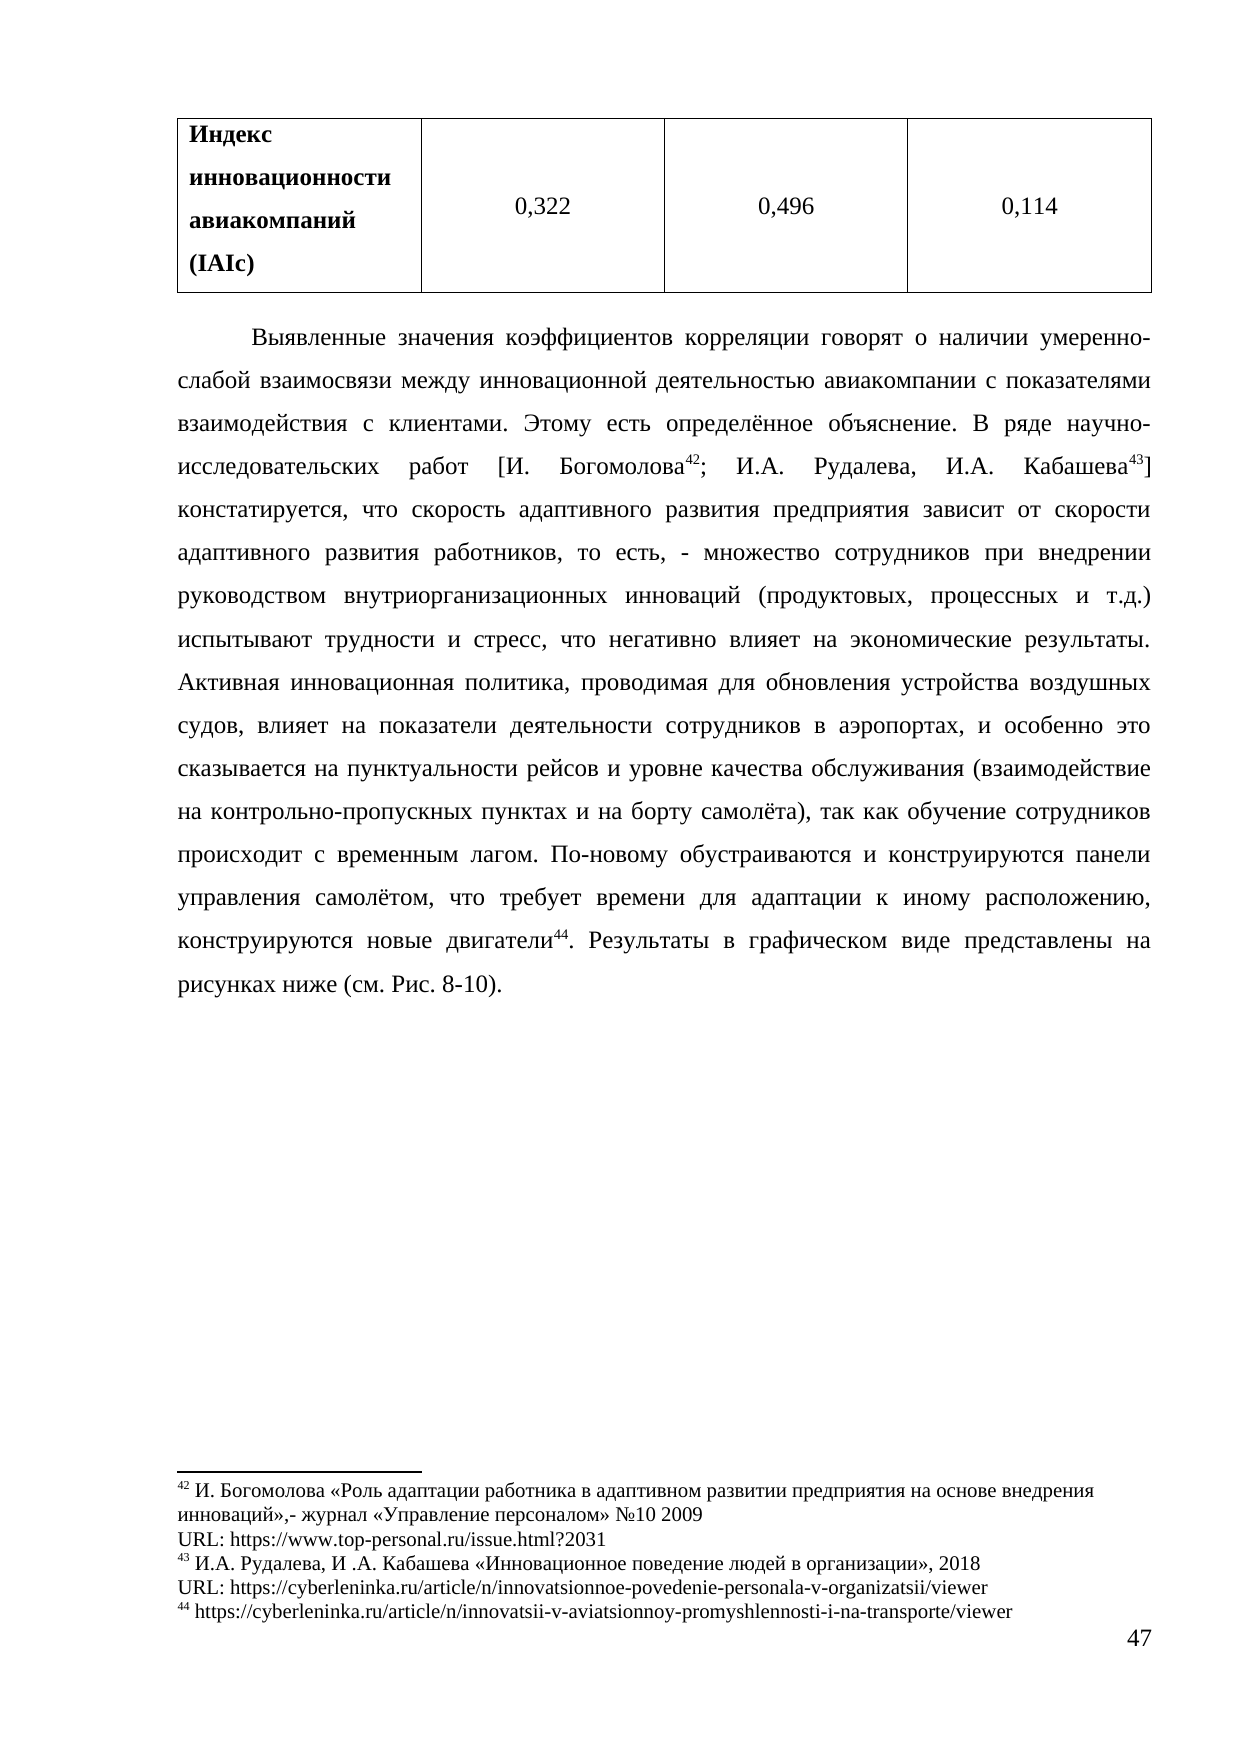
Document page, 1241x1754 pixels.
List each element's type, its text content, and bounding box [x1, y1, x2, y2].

table_cell 0,496 [665, 119, 907, 292]
text Выявленные значения коэффициентов корреляции говорят о наличии умеренно-слабой взаимосвязи между инновационной деятельностью авиакомпании с показателями взаимодействия с клиентами. Этому есть определённое объяснение. В ряде научно-исследовательских работ [И. Богомолова; И.А. Рудалева, И.А. Кабашева] констатируется, что скорость адаптивного развития предприятия зависит от скорости адаптивного развития работников, то есть, - множество сотрудников при внедрении руководством внутриорганизационных инноваций (продуктовых, процессных и т.д.) испытывают трудности и стресс, что негативно влияет на экономические результаты. Активная инновационная политика, проводимая для обновления устройства воздушных судов, влияет на показатели деятельности сотрудников в аэропортах, и особенно это сказывается на пунктуальности рейсов и уровне качества обслуживания (взаимодействие на контрольно-пропускных пунктах и на борту самолёта), так как обучение сотрудников происходит с временным лагом. По-новому обустраиваются и конструируются панели управления самолётом, что требует времени для адаптации к иному расположению, конструируются новые двигатели. Результаты в графическом виде представлены на рисунках ниже (см. Рис. 8-10). [177, 322, 1152, 997]
table_cell 0,114 [908, 119, 1151, 292]
table_cell Индекс инновационности авиакомпаний (IAIc) [178, 119, 421, 292]
table_cell 0,322 [422, 119, 664, 292]
